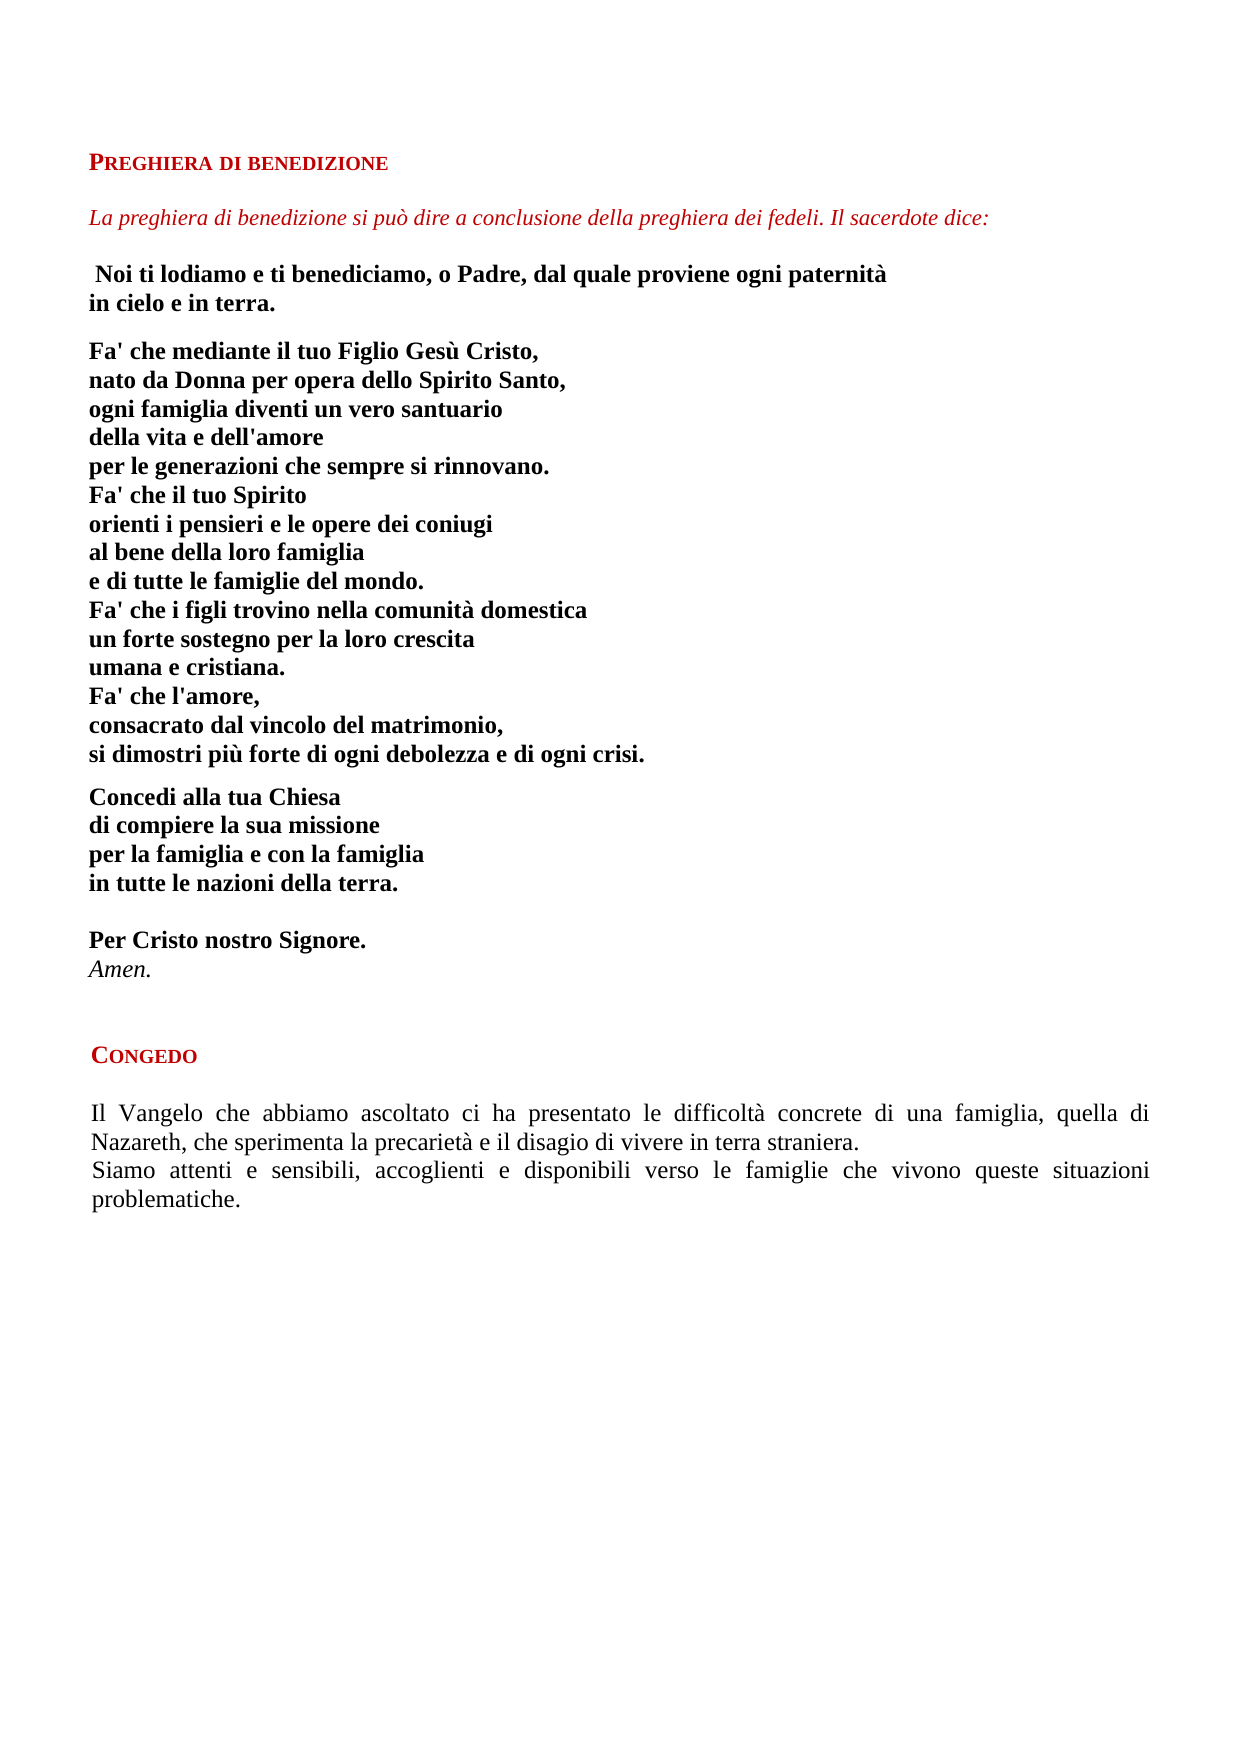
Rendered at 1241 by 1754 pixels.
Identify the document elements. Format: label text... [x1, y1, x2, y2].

text Siamo attenti e sensibili, accoglienti e disponibili verso le famiglie che vivono queste situazioni problematiche. [92, 1156, 1152, 1213]
text Il Vangelo che abbiamo ascoltato ci ha presentato le difficoltà concrete di una famiglia, quella di Nazareth, che sperimenta la precarietà e il disagio di vivere in terra straniera. [91, 1098, 1152, 1156]
subtitle Preghiera di benedizione [89, 147, 1152, 176]
subtitle Noi ti lodiamo e ti benediciamo, o Padre, dal quale proviene ogni paternità in cielo e in terra. Fa' che mediante il tuo Figlio Gesù Cristo, nato da Donna per opera dello Spirito Santo, ogni famiglia diventi un vero santuario della vita e dell'amore per le generazioni che sempre si rinnovano. Fa' che il tuo Spirito orienti i pensieri e le opere dei coniugi al bene della loro famiglia e di tutte le famiglie del mondo. Fa' che i figli trovino nella comunità domestica un forte sostegno per la loro crescita umana e cristiana. Fa' che l'amore, consacrato dal vincolo del matrimonio, si dimostri più forte di ogni debolezza e di ogni crisi. Concedi alla tua Chiesa di compiere la sua missione per la famiglia e con la famiglia in tutte le nazioni della terra. Per Cristo nostro Signore. Amen. [89, 231, 1152, 983]
subtitle La preghiera di benedizione si può dire a conclusione della preghiera dei fedeli. Il sacerdote dice: [89, 204, 1152, 231]
text Congedo [91, 1041, 1152, 1069]
